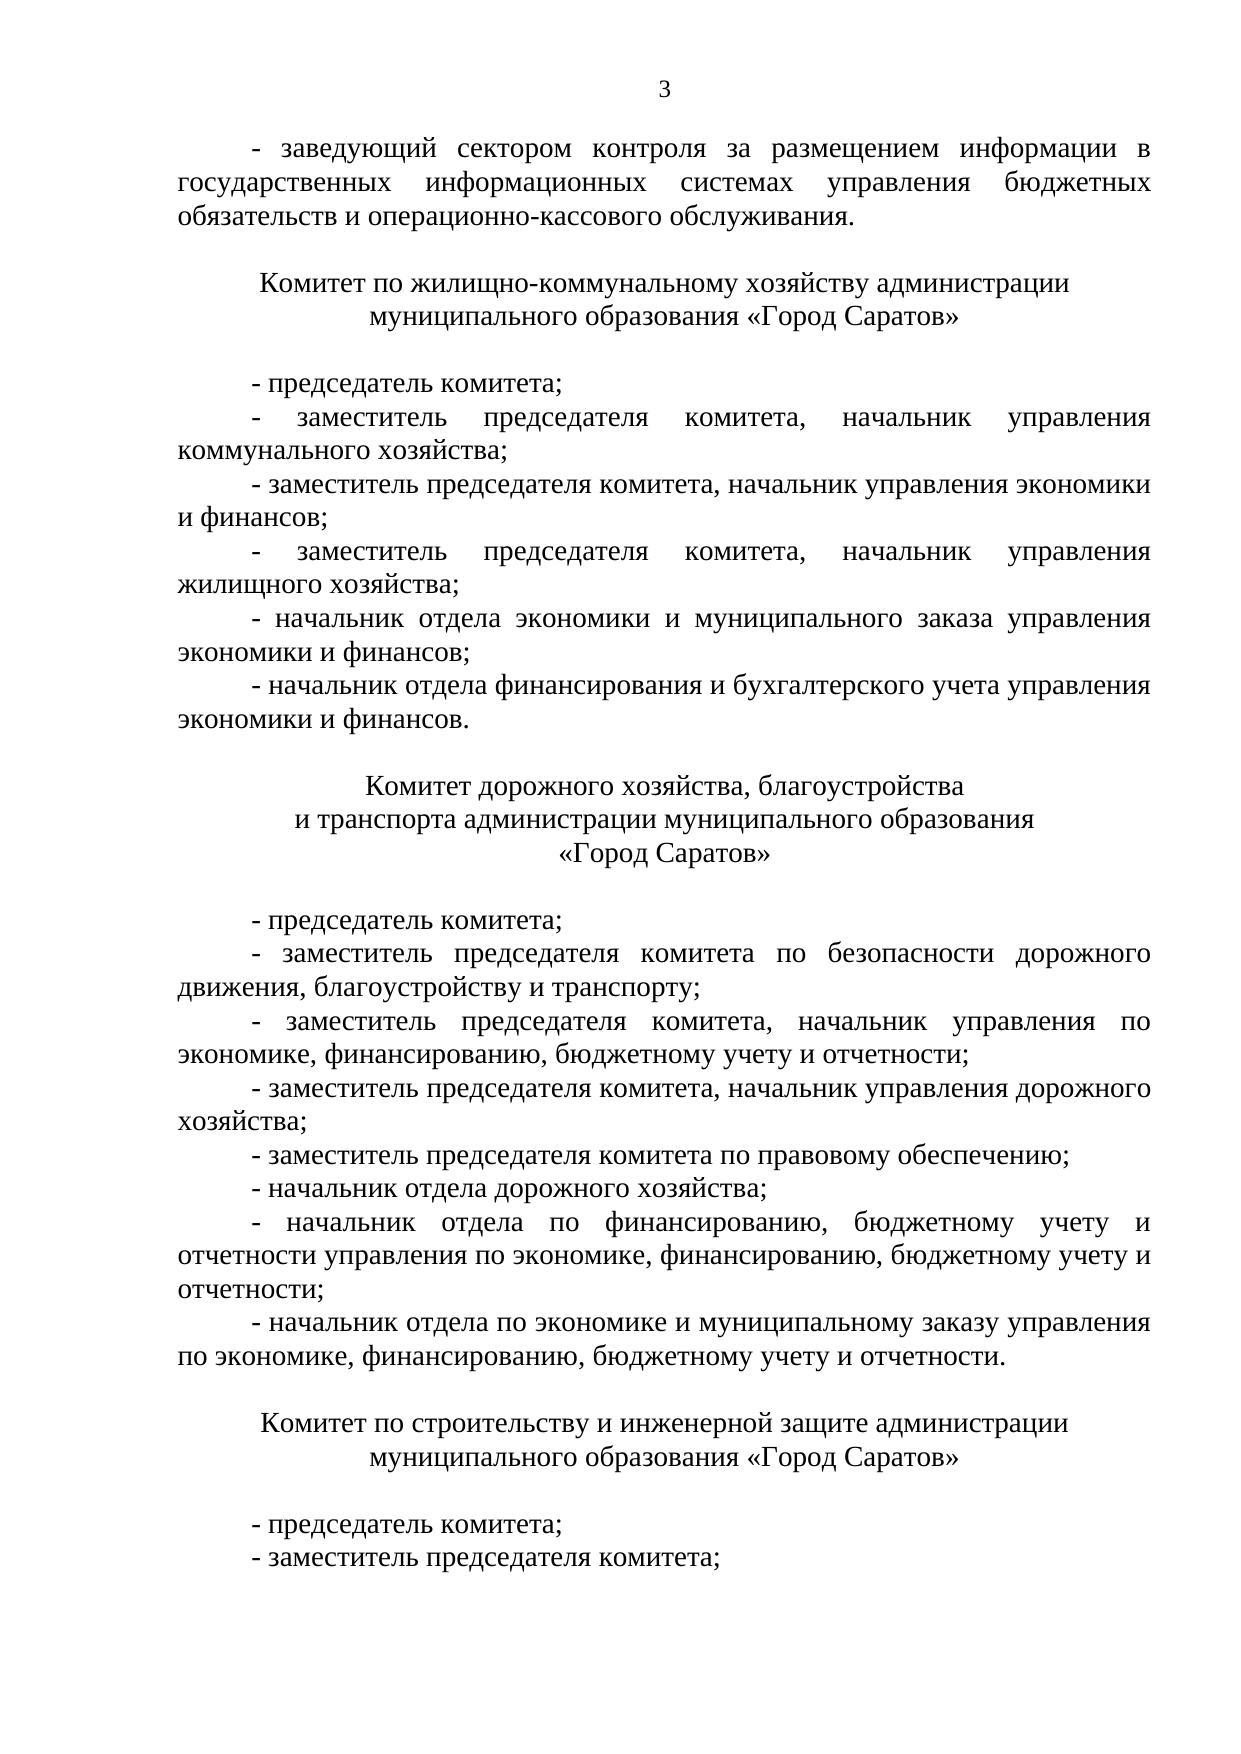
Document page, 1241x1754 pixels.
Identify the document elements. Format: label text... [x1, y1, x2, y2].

text муниципального образования «Город Саратов» [177, 1439, 1152, 1472]
text - заместитель председателя комитета, начальник управления жилищного хозяйства; [177, 533, 1152, 600]
text - заместитель председателя комитета, начальник управления по экономике, финансированию, бюджетному учету и отчетности; [177, 1003, 1152, 1070]
text - начальник отдела по финансированию, бюджетному учету и отчетности управления по экономике, финансированию, бюджетному учету и отчетности; [177, 1204, 1152, 1304]
text - председатель комитета; [177, 902, 1152, 936]
text - заместитель председателя комитета, начальник управления коммунального хозяйства; [177, 399, 1152, 466]
text - начальник отдела финансирования и бухгалтерского учета управления экономики и финансов. [177, 667, 1152, 734]
text - начальник отдела дорожного хозяйства; [177, 1170, 1152, 1204]
text - заместитель председателя комитета, начальник управления дорожного хозяйства; [177, 1070, 1152, 1137]
text муниципального образования «Город Саратов» [177, 298, 1152, 332]
text Комитет дорожного хозяйства, благоустройства [177, 768, 1152, 801]
text - начальник отдела экономики и муниципального заказа управления экономики и финансов; [177, 600, 1152, 667]
text - начальник отдела по экономике и муниципальному заказу управления по экономике, финансированию, бюджетному учету и отчетности. [177, 1304, 1152, 1372]
text - председатель комитета; [177, 1506, 1152, 1539]
text - заместитель председателя комитета по правовому обеспечению; [177, 1137, 1152, 1170]
text - заведующий сектором контроля за размещением информации в государственных информационных системах управления бюджетных обязательств и операционно-кассового обслуживания. [177, 131, 1152, 231]
text Комитет по жилищно-коммунальному хозяйству администрации [177, 265, 1152, 298]
text «Город Саратов» [177, 835, 1152, 868]
text - председатель комитета; [177, 365, 1152, 399]
text Комитет по строительству и инженерной защите администрации [177, 1405, 1152, 1439]
text - заместитель председателя комитета; [177, 1539, 1152, 1573]
text и транспорта администрации муниципального образования [177, 801, 1152, 835]
text - заместитель председателя комитета, начальник управления экономики и финансов; [177, 466, 1152, 533]
text - заместитель председателя комитета по безопасности дорожного движения, благоустройству и транспорту; [177, 936, 1152, 1003]
